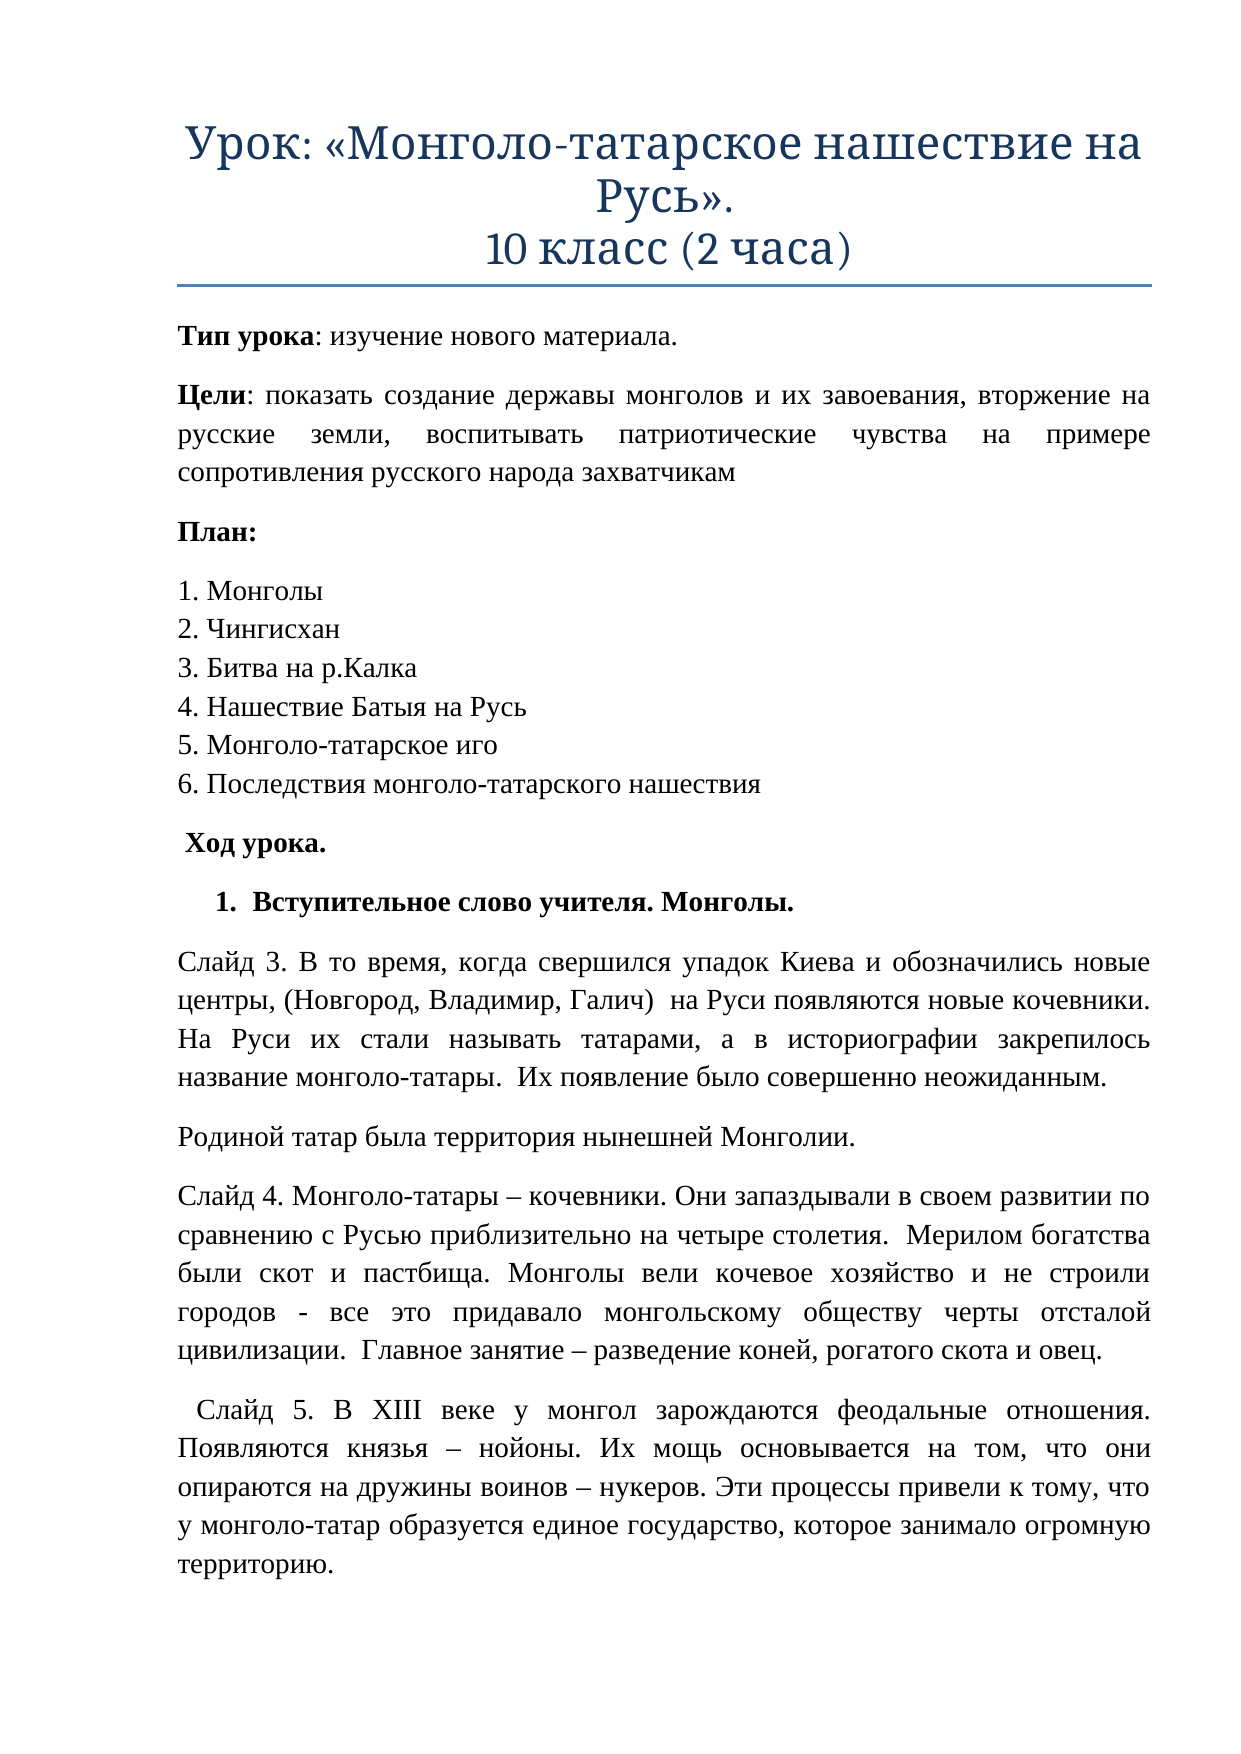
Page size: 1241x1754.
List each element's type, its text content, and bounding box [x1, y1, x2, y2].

text Слайд 4. Монголо-татары – кочевники. Они запаздывали в своем развитии по сравнению с Русью приблизительно на четыре столетия. Мерилом богатства были скот и пастбища. Монголы вели кочевое хозяйство и не строили городов - все это придавало монгольскому обществу черты отсталой цивилизации. Главное занятие – разведение коней, рогатого скота и овец. [177, 1178, 1152, 1366]
text Тип урока: изучение нового материала. [177, 318, 1152, 351]
list Вступительное слово учителя. Монголы. [215, 884, 1152, 918]
text 1. Монголы 2. Чингисхан 3. Битва на р.Калка 4. Нашествие Батыя на Русь 5. Монголо-татарское иго 6. Последствия монголо-татарского нашествия [177, 573, 1152, 799]
text Ход урока. [177, 825, 1152, 859]
title 10 класс (2 часа) [177, 223, 1152, 284]
text План: [177, 514, 1152, 547]
text Слайд 5. В XIII веке у монгол зарождаются феодальные отношения. Появляются князья – нойоны. Их мощь основывается на том, что они опираются на дружины воинов – нукеров. Эти процессы привели к тому, что у монголо-татар образуется единое государство, которое занимало огромную территорию. [177, 1392, 1152, 1579]
text Родиной татар была территория нынешней Монголии. [177, 1119, 1152, 1152]
text Цели: показать создание державы монголов и их завоевания, вторжение на русские земли, воспитывать патриотические чувства на примере сопротивления русского народа захватчикам [177, 377, 1152, 488]
text Слайд 3. В то время, когда свершился упадок Киева и обозначились новые центры, (Новгород, Владимир, Галич) на Руси появляются новые кочевники. На Руси их стали называть татарами, а в историографии закрепилось название монголо-татары. Их появление было совершенно неожиданным. [177, 944, 1152, 1093]
title Урок: «Монголо-татарское нашествие на Русь». [177, 118, 1152, 223]
